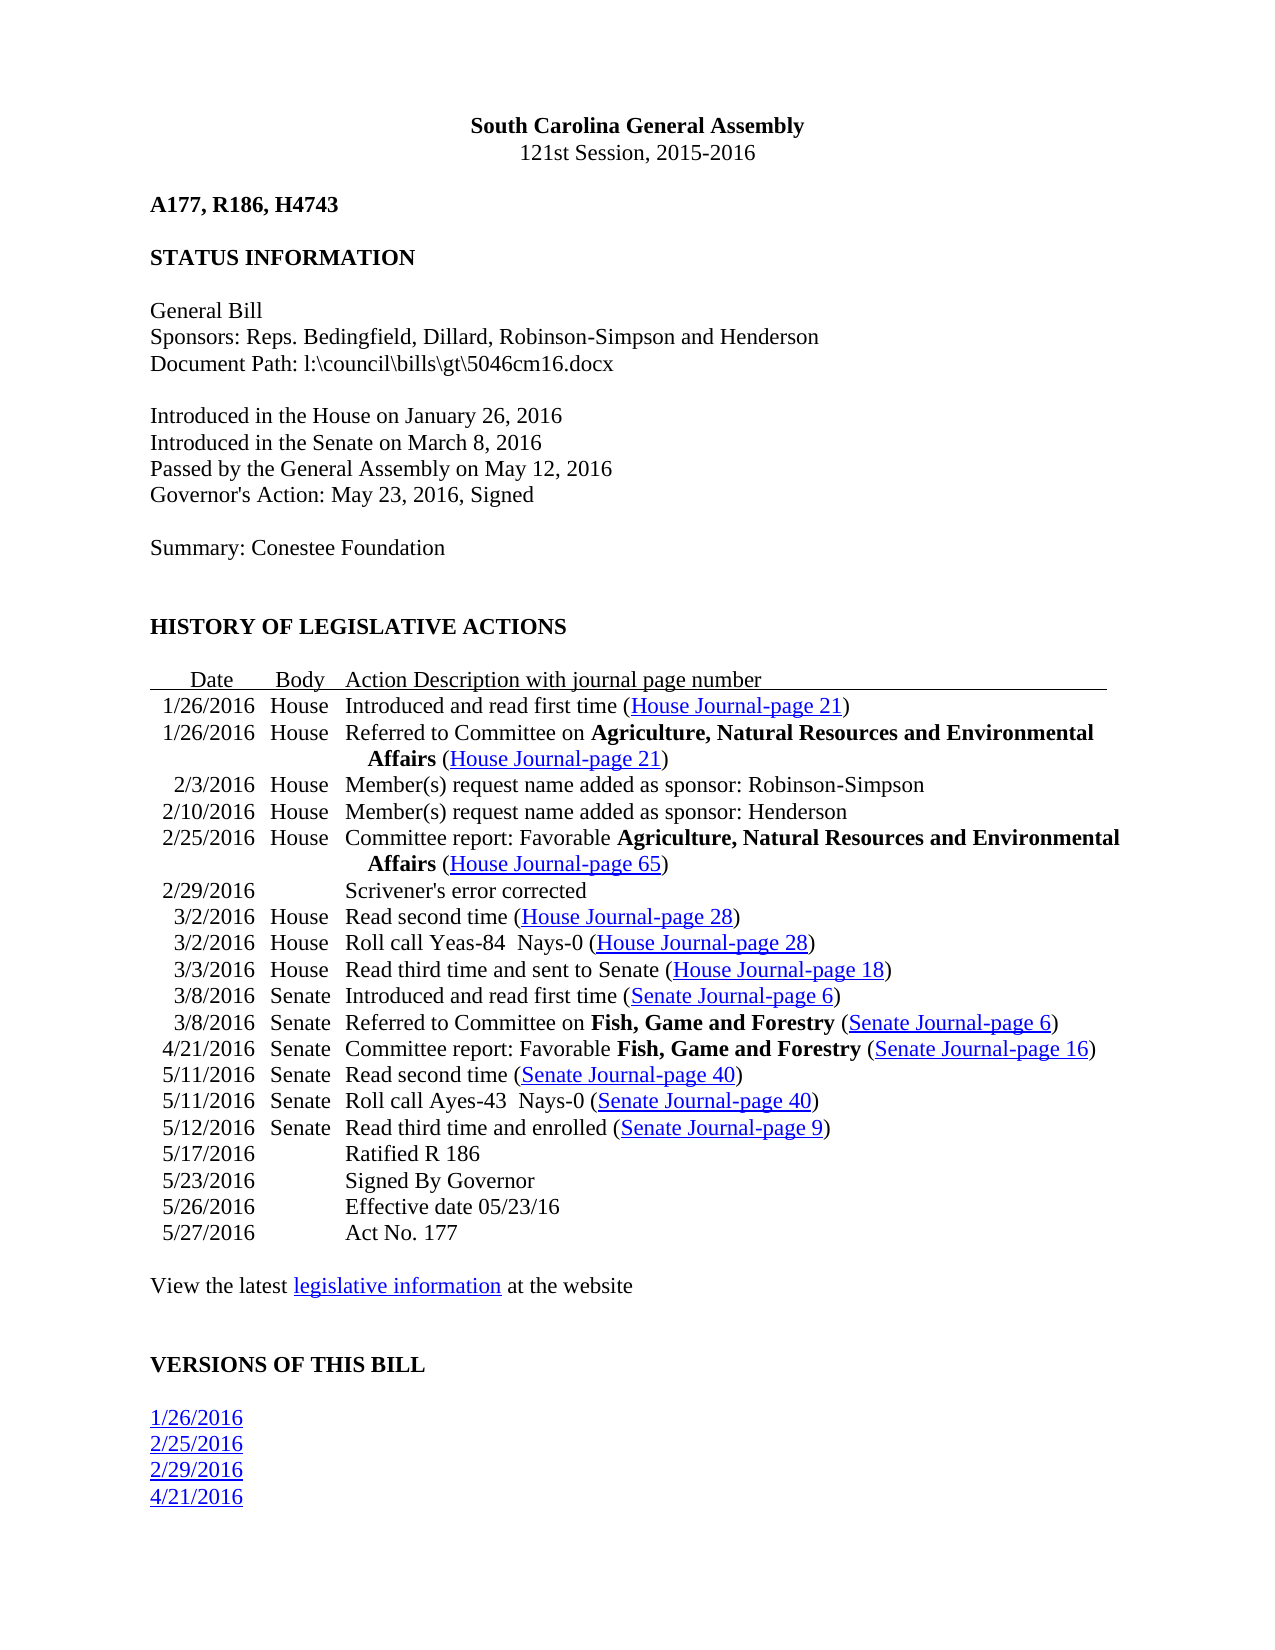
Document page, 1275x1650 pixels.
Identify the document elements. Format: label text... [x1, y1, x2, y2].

text View the latest legislative information at the website [150, 1272, 1125, 1298]
text 1/26/2016 House Introduced and read first time (House Journal-page 21) [150, 692, 1125, 719]
text 1/26/2016 House Referred to Committee on Agriculture, Natural Resources and Environmental Affairs (House Journal-page 21) [150, 719, 1125, 771]
text 1/26/2016 [150, 1404, 1125, 1430]
text 3/3/2016 House Read third time and sent to Senate (House Journal-page 18) [150, 956, 1125, 982]
text 5/27/2016 Act No. 177 [150, 1219, 1125, 1246]
text 2/29/2016 Scrivener's error corrected [150, 877, 1125, 903]
text 5/12/2016 Senate Read third time and enrolled (Senate Journal-page 9) [150, 1114, 1125, 1140]
text 2/10/2016 House Member(s) request name added as sponsor: Henderson [150, 798, 1125, 824]
text Introduced in the Senate on March 8, 2016 [150, 429, 1125, 455]
text 3/2/2016 House Roll call Yeas-84 Nays-0 (House Journal-page 28) [150, 929, 1125, 956]
text 5/11/2016 Senate Roll call Ayes-43 Nays-0 (Senate Journal-page 40) [150, 1088, 1125, 1114]
text South Carolina General Assembly [150, 112, 1125, 139]
text 2/3/2016 House Member(s) request name added as sponsor: Robinson-Simpson [150, 771, 1125, 798]
text General Bill [150, 297, 1125, 323]
text STATUS INFORMATION [150, 244, 1125, 271]
text Summary: Conestee Foundation [150, 534, 1125, 561]
text 3/2/2016 House Read second time (House Journal-page 28) [150, 903, 1125, 929]
text A177, R186, H4743 [150, 192, 1125, 218]
text 2/25/2016 [150, 1430, 1125, 1457]
text 5/17/2016 Ratified R 186 [150, 1140, 1125, 1167]
text VERSIONS OF THIS BILL [150, 1351, 1125, 1377]
text 5/11/2016 Senate Read second time (Senate Journal-page 40) [150, 1061, 1125, 1088]
text 4/21/2016 Senate Committee report: Favorable Fish, Game and Forestry (Senate Journal-page 16) [150, 1035, 1125, 1061]
text 5/26/2016 Effective date 05/23/16 [150, 1193, 1125, 1219]
text HISTORY OF LEGISLATIVE ACTIONS [150, 613, 1125, 639]
text Sponsors: Reps. Bedingfield, Dillard, Robinson-Simpson and Henderson [150, 323, 1125, 350]
text 2/29/2016 [150, 1457, 1125, 1483]
text 5/23/2016 Signed By Governor [150, 1167, 1125, 1193]
text Passed by the General Assembly on May 12, 2016 [150, 455, 1125, 481]
text Date Body Action Description with journal page number [150, 666, 1125, 692]
text 3/8/2016 Senate Introduced and read first time (Senate Journal-page 6) [150, 982, 1125, 1008]
text 4/21/2016 [150, 1483, 1125, 1509]
text Governor's Action: May 23, 2016, Signed [150, 481, 1125, 508]
text 2/25/2016 House Committee report: Favorable Agriculture, Natural Resources and Environmental Affairs (House Journal-page 65) [150, 824, 1125, 877]
text Introduced in the House on January 26, 2016 [150, 402, 1125, 429]
text 3/8/2016 Senate Referred to Committee on Fish, Game and Forestry (Senate Journal-page 6) [150, 1008, 1125, 1035]
text 121st Session, 2015-2016 [150, 139, 1125, 165]
text Document Path: l:\council\bills\gt\5046cm16.docx [150, 350, 1125, 376]
